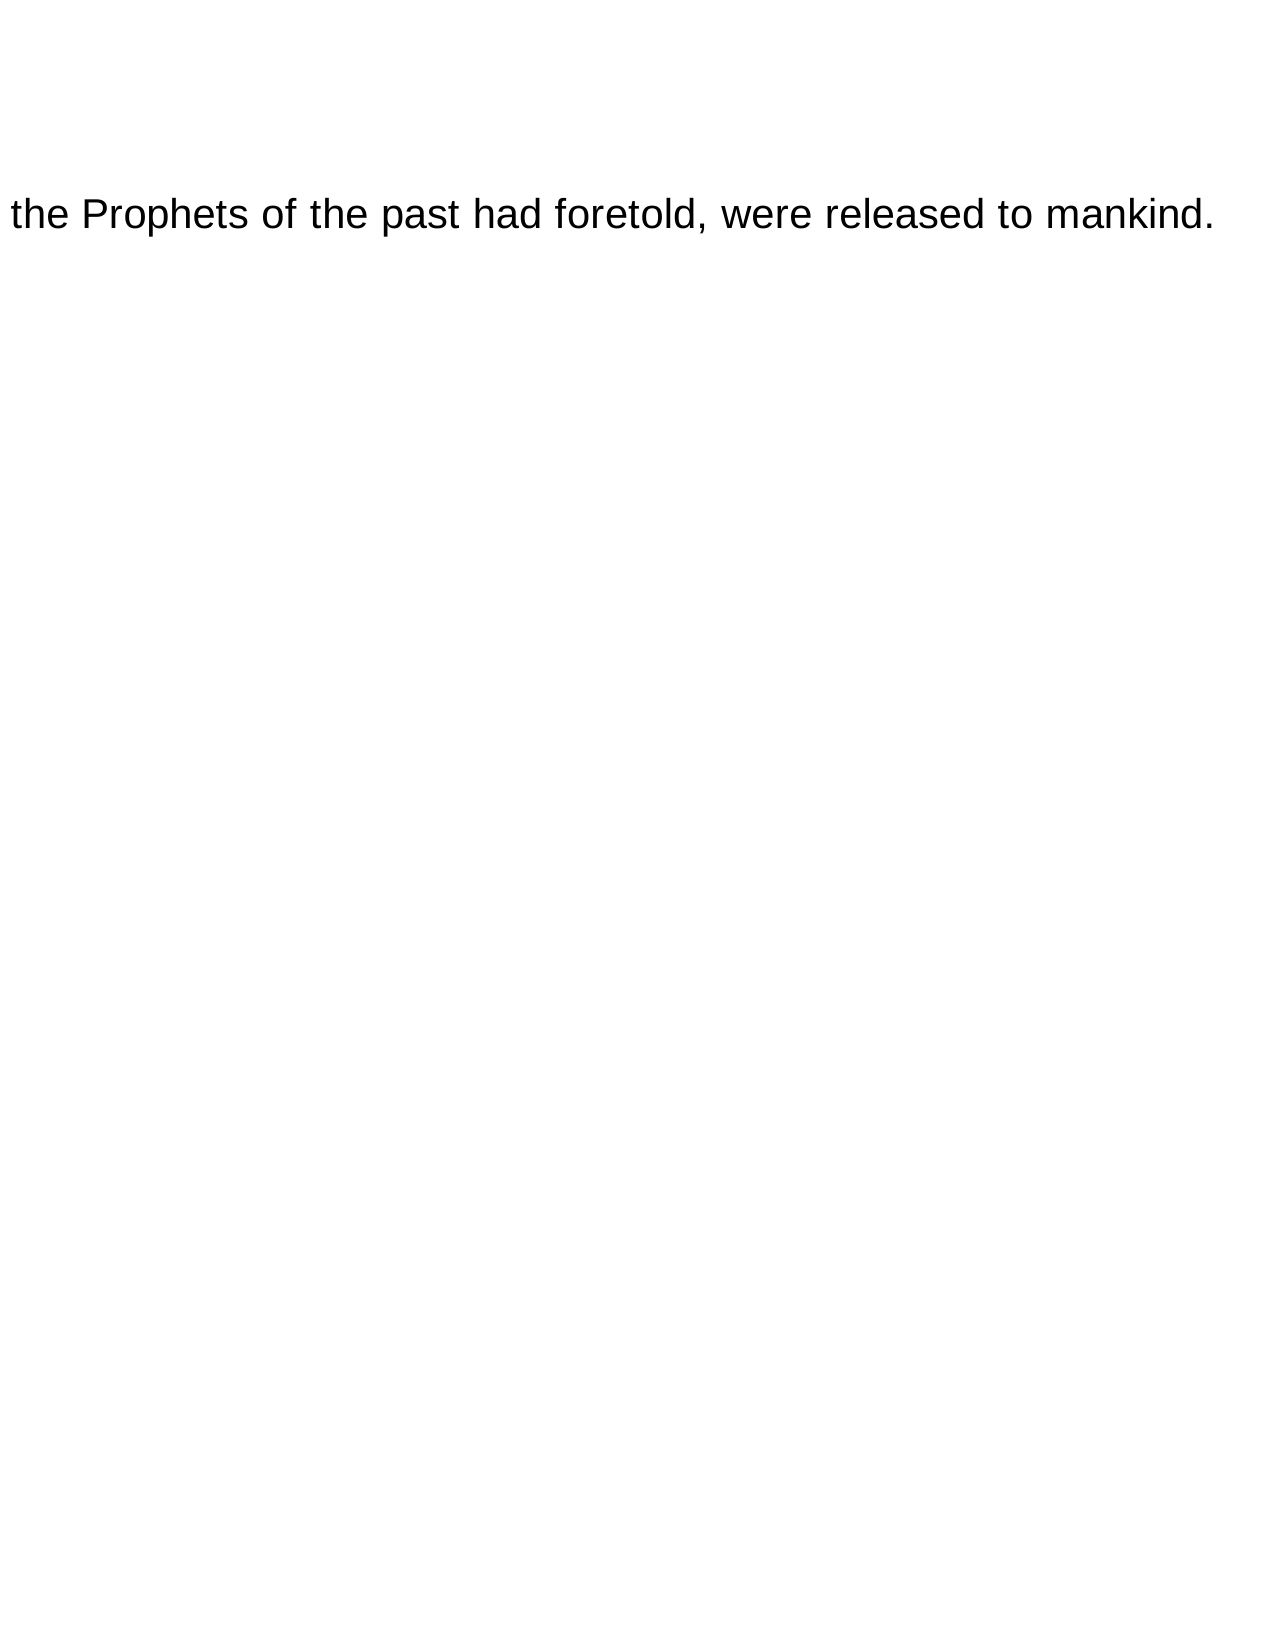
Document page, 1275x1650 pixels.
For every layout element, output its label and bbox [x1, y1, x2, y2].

text [10, 154, 1269, 237]
